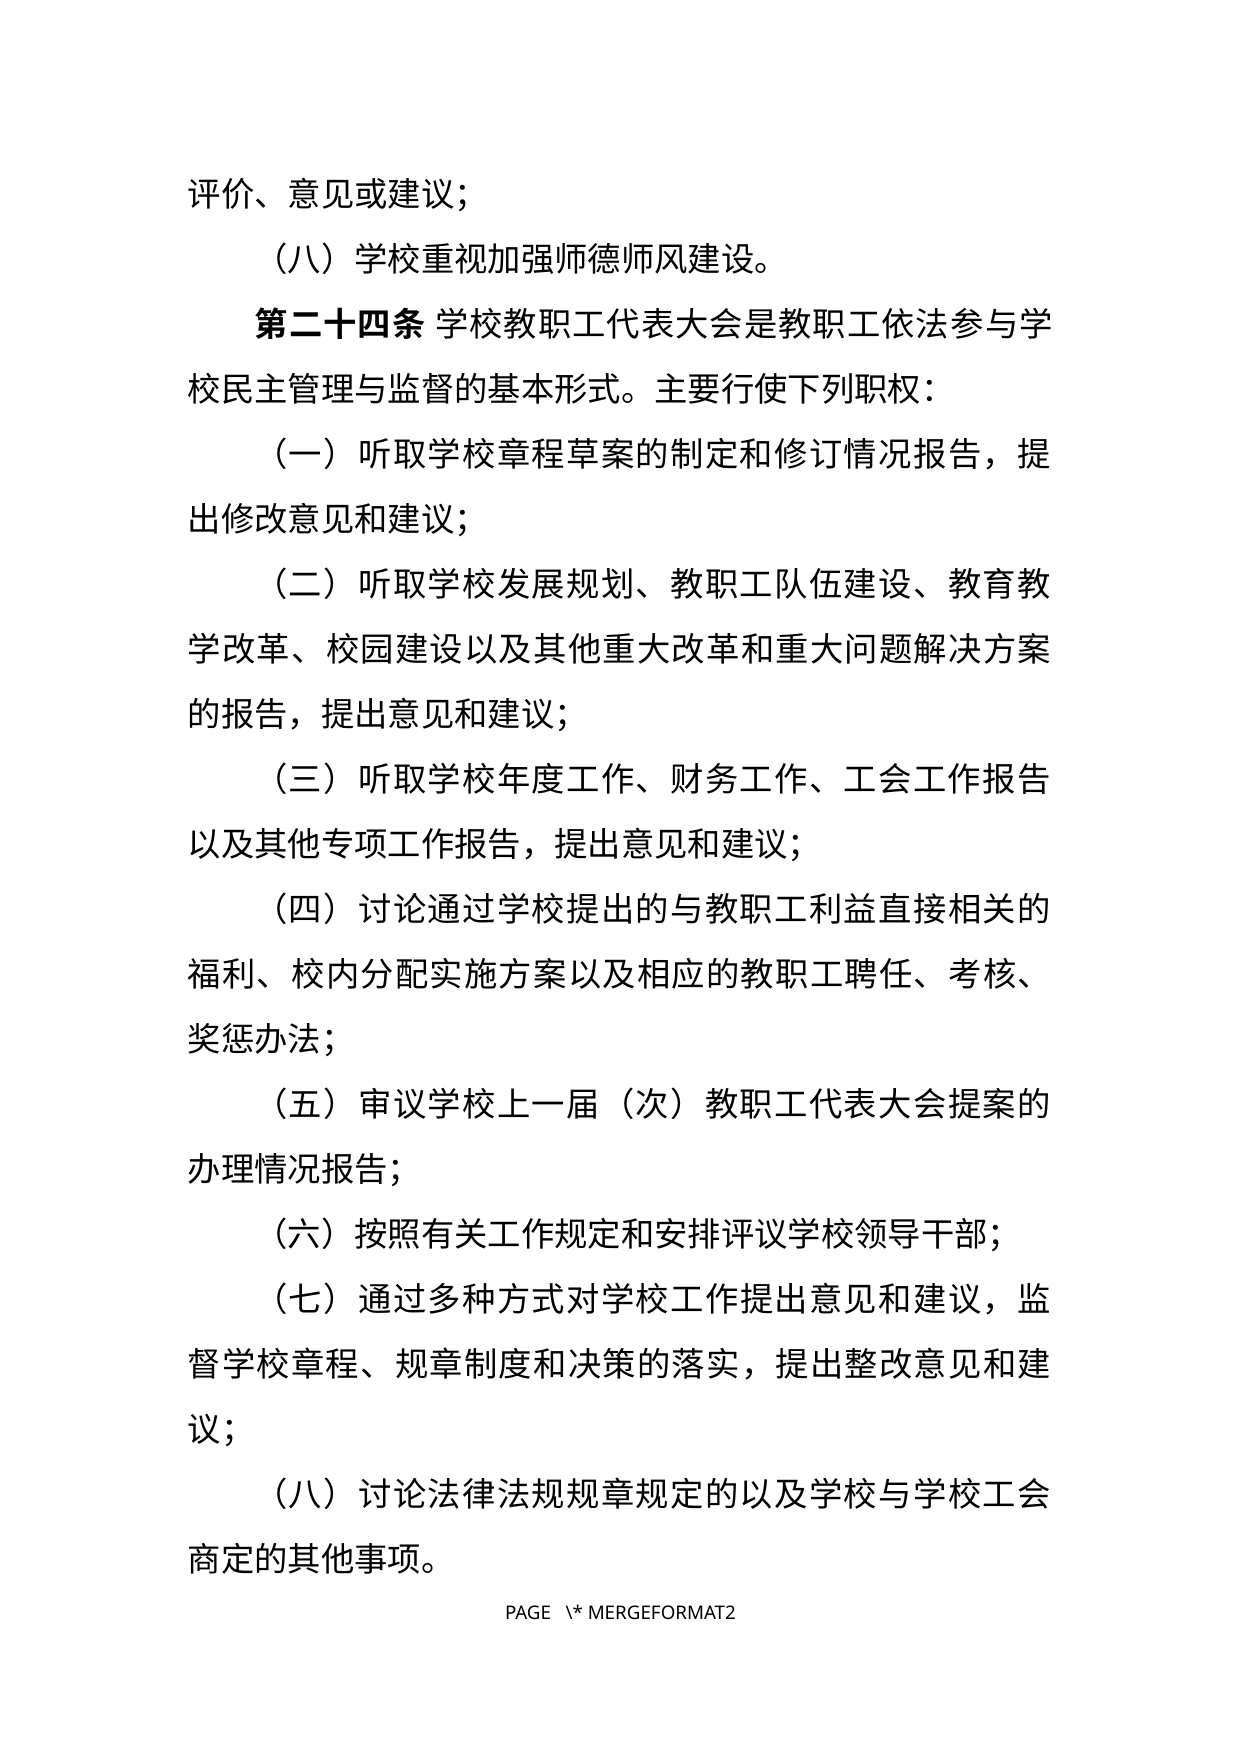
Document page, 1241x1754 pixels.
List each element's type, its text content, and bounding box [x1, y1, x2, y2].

text （六）按照有关工作规定和安排评议学校领导干部； [187, 1200, 1053, 1265]
text （七）通过多种方式对学校工作提出意见和建议，监督学校章程、规章制度和决策的落实，提出整改意见和建议； [187, 1265, 1053, 1460]
text （八）学校重视加强师德师风建设。 [187, 225, 1053, 290]
text （三）听取学校年度工作、财务工作、工会工作报告以及其他专项工作报告，提出意见和建议； [187, 745, 1053, 875]
text （四）讨论通过学校提出的与教职工利益直接相关的福利、校内分配实施方案以及相应的教职工聘任、考核、奖惩办法； [187, 875, 1053, 1070]
text （二）听取学校发展规划、教职工队伍建设、教育教学改革、校园建设以及其他重大改革和重大问题解决方案的报告，提出意见和建议； [187, 550, 1053, 745]
text （一）听取学校章程草案的制定和修订情况报告，提出修改意见和建议； [187, 420, 1053, 550]
text （八）讨论法律法规规章规定的以及学校与学校工会商定的其他事项。 [187, 1460, 1053, 1590]
text 第二十四条 学校教职工代表大会是教职工依法参与学校民主管理与监督的基本形式。主要行使下列职权： [187, 290, 1053, 420]
text （五）审议学校上一届（次）教职工代表大会提案的办理情况报告； [187, 1070, 1053, 1200]
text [187, 160, 1053, 225]
